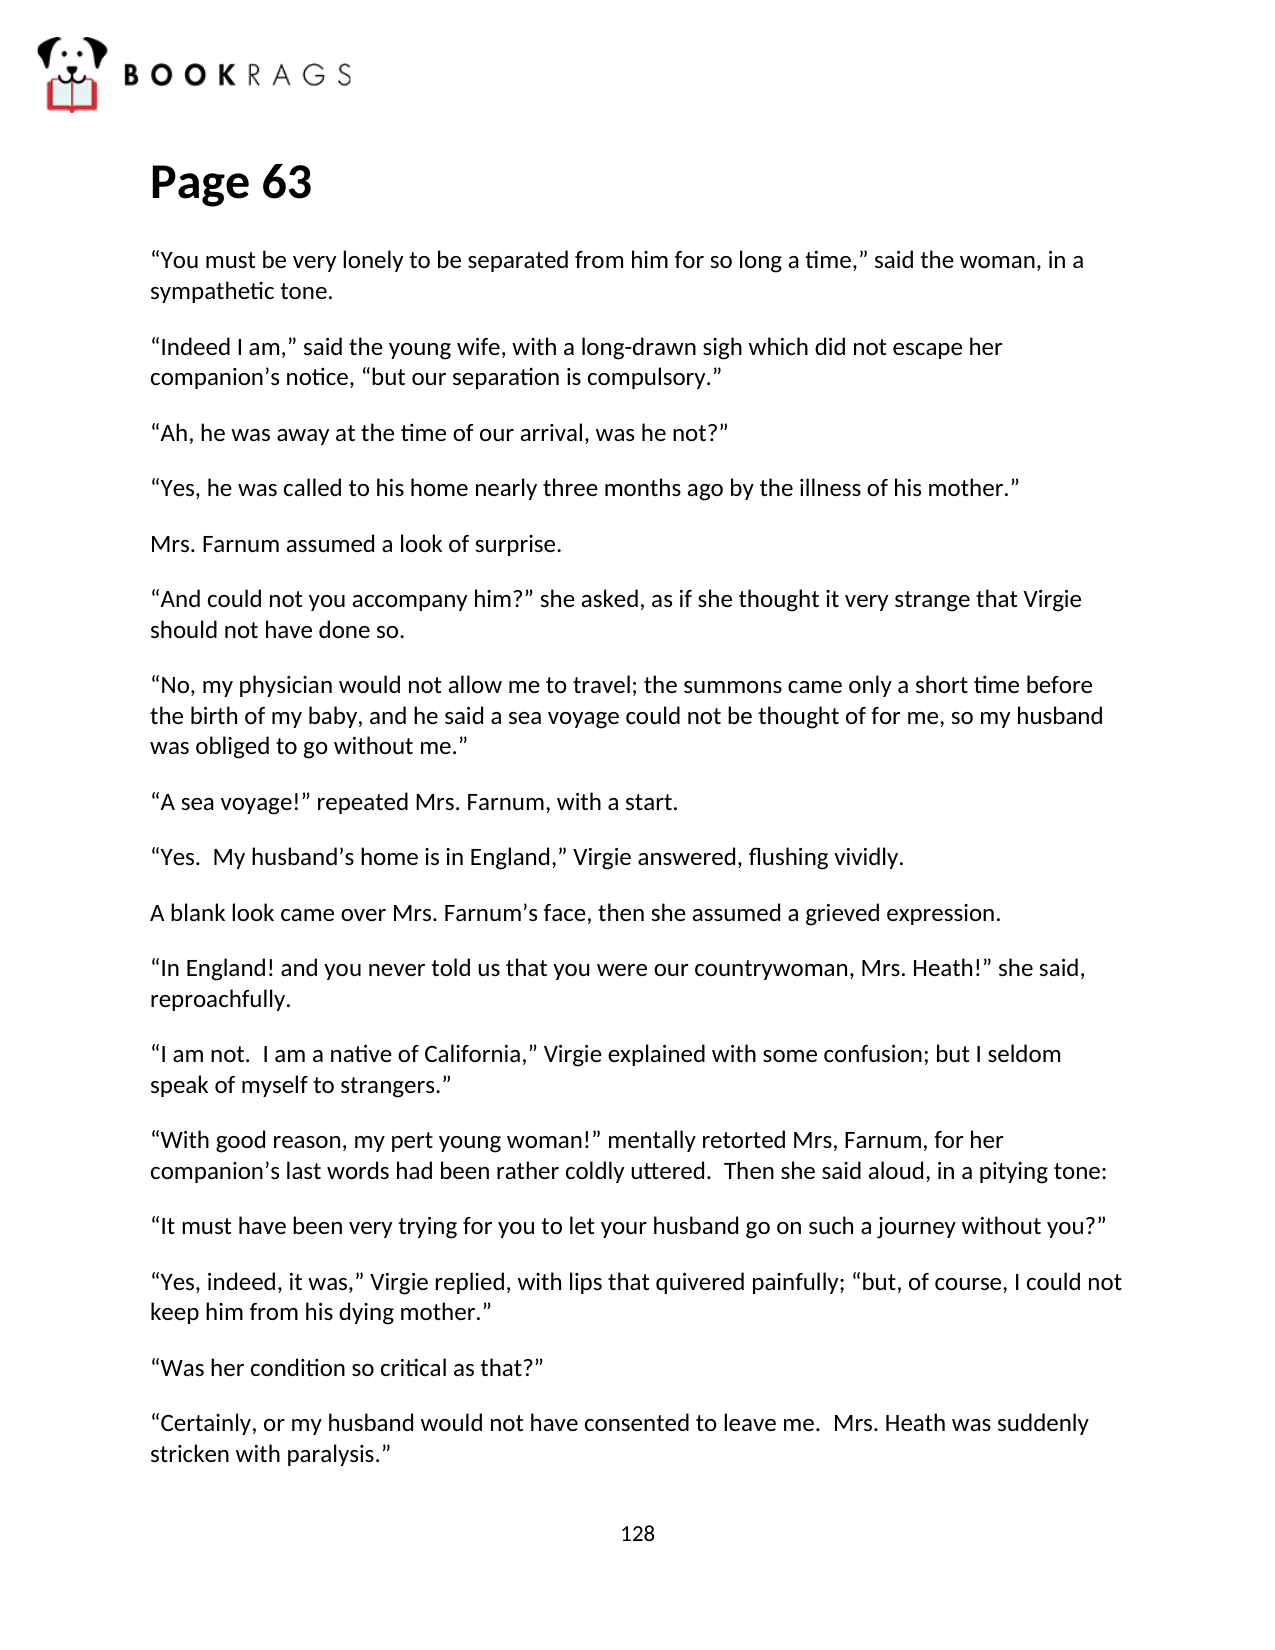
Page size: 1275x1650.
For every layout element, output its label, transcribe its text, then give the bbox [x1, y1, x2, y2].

text “I am not. I am a native of California,” Virgie explained with some confusion; but I seldom speak of myself to strangers.” [150, 1038, 1125, 1099]
text “And could not you accompany him?” she asked, as if she thought it very strange that Virgie should not have done so. [150, 583, 1125, 644]
text “You must be very lonely to be separated from him for so long a time,” said the woman, in a sympathetic tone. [150, 244, 1125, 306]
picture [37, 37, 351, 113]
text “Indeed I am,” said the young wife, with a long-drawn sigh which did not escape her companion’s notice, “but our separation is compulsory.” [150, 331, 1125, 392]
text “With good reason, my pert young woman!” mentally retorted Mrs, Farnum, for her companion’s last words had been rather coldly uttered. Then she said aloud, in a pitying tone: [150, 1124, 1125, 1186]
text “Yes. My husband’s home is in England,” Virgie answered, flushing vividly. [150, 841, 1125, 872]
text “It must have been very trying for you to let your husband go on such a journey without you?” [150, 1211, 1125, 1241]
text “Yes, indeed, it was,” Virgie replied, with lips that quivered painfully; “but, of course, I could not keep him from his dying mother.” [150, 1266, 1125, 1327]
text “In England! and you never told us that you were our countrywoman, Mrs. Heath!” she said, reproachfully. [150, 952, 1125, 1013]
text “Certainly, or my husband would not have consented to leave me. Mrs. Heath was suddenly stricken with paralysis.” [150, 1408, 1125, 1469]
text “Yes, he was called to his home nearly three months ago by the illness of his mother.” [150, 472, 1125, 503]
text Mrs. Farnum assumed a look of surprise. [150, 528, 1125, 558]
text “No, my physician would not allow me to travel; the summons came only a short time before the birth of my baby, and he said a sea voyage could not be thought of for me, so my husband was obliged to go without me.” [150, 669, 1125, 761]
text “Was her condition so critical as that?” [150, 1352, 1125, 1383]
text “A sea voyage!” repeated Mrs. Farnum, with a start. [150, 786, 1125, 816]
text Page 63 [150, 150, 1125, 211]
text “Ah, he was away at the time of our arrival, was he not?” [150, 417, 1125, 447]
text A blank look came over Mrs. Farnum’s face, then she assumed a grieved expression. [150, 897, 1125, 927]
